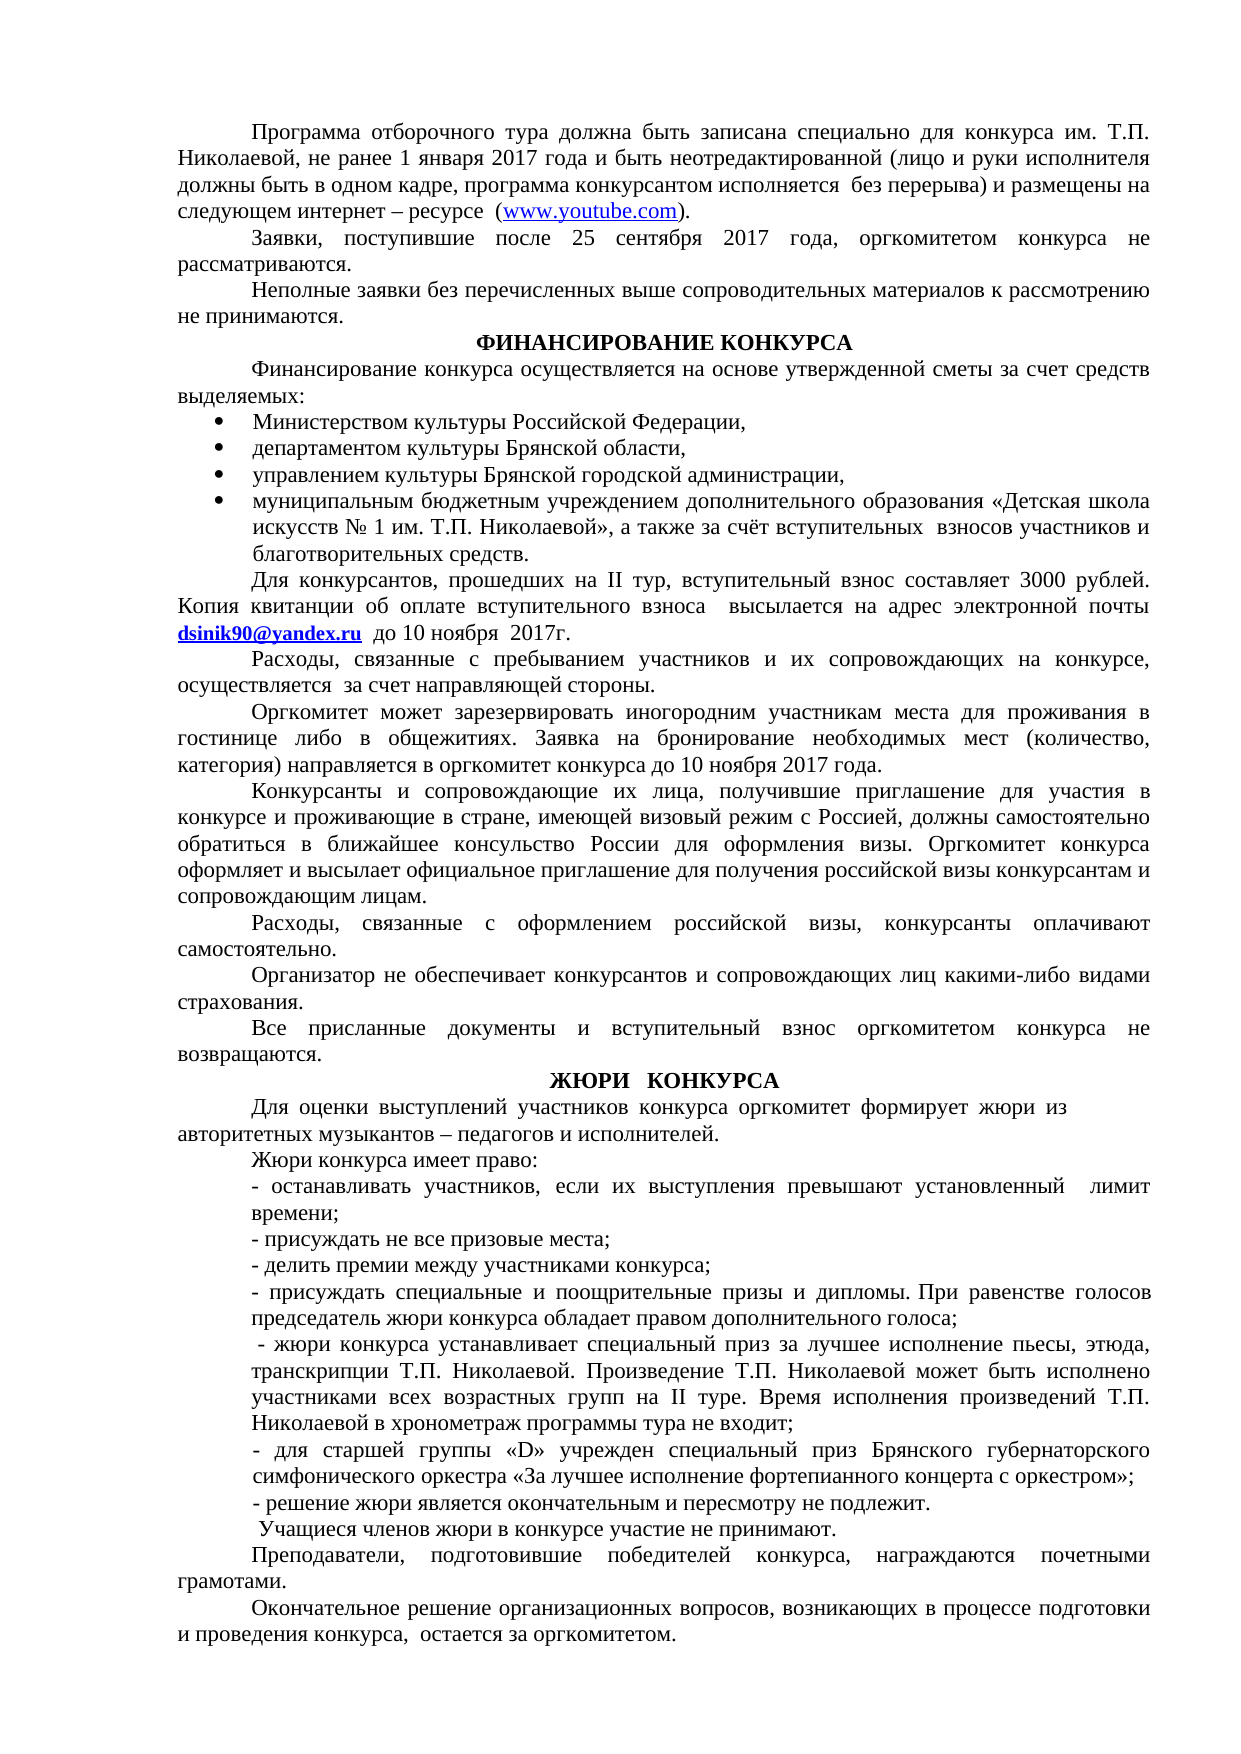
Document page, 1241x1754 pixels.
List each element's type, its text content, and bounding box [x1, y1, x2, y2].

text Окончательное решение организационных вопросов, возникающих в процессе подготовки и проведения конкурса, остается за оргкомитетом. [177, 1594, 1152, 1647]
text - для старшей группы «D» учрежден специальный приз Брянского губернаторского симфонического оркестра «За лучшее исполнение фортепианного концерта с оркестром»; [252, 1436, 1152, 1488]
text - делить премии между участниками конкурса; [215, 1251, 1152, 1278]
text Жюри конкурса имеет право: [215, 1146, 1152, 1172]
text - решение жюри является окончательным и пересмотру не подлежит. [252, 1488, 1152, 1515]
text ФИНАНСИРОВАНИЕ КОНКУРСА [177, 329, 1152, 355]
text - присуждать специальные и поощрительные призы и дипломы. При равенстве голосов председатель жюри конкурса обладает правом дополнительного голоса; [251, 1278, 1152, 1330]
text Конкурсанты и сопровождающие их лица, получившие приглашение для участия в конкурсе и проживающие в стране, имеющей визовый режим с Россией, должны самостоятельно обратиться в ближайшее консульство России для оформления визы. Оргкомитет конкурса оформляет и высылает официальное приглашение для получения российской визы конкурсантам и сопровождающим лицам. [177, 777, 1152, 909]
text - жюри конкурса устанавливает специальный приз за лучшее исполнение пьесы, этюда, транскрипции Т.П. Николаевой. Произведение Т.П. Николаевой может быть исполнено участниками всех возрастных групп на II туре. Время исполнения произведений Т.П. Николаевой в хронометраж программы тура не входит; [251, 1330, 1152, 1436]
text Для оценки выступлений участников конкурса оргкомитет формирует жюри из авторитетных музыкантов – педагогов и исполнителей. [177, 1093, 1152, 1146]
list муниципальным бюджетным учреждением дополнительного образования «Детская школа искусств № 1 им. Т.П. Николаевой», а также за счёт вступительных взносов участников и благотворительных средств. [215, 487, 1152, 566]
text Неполные заявки без перечисленных выше сопроводительных материалов к рассмотрению не принимаются. [177, 276, 1152, 329]
list департаментом культуры Брянской области, [215, 434, 1152, 461]
text Расходы, связанные с оформлением российской визы, конкурсанты оплачивают самостоятельно. [177, 909, 1152, 961]
text Организатор не обеспечивает конкурсантов и сопровождающих лиц какими-либо видами страхования. [177, 961, 1152, 1014]
list Министерством культуры Российской Федерации, [215, 408, 1152, 434]
text Расходы, связанные с пребыванием участников и их сопровождающих на конкурсе, осуществляется за счет направляющей стороны. [177, 645, 1152, 698]
text ЖЮРИ КОНКУРСА [177, 1067, 1152, 1093]
text - останавливать участников, если их выступления превышают установленный лимит времени; [251, 1172, 1152, 1225]
text Учащиеся членов жюри в конкурсе участие не принимают. [252, 1515, 1152, 1541]
text Все присланные документы и вступительный взнос оргкомитетом конкурса не возвращаются. [177, 1014, 1152, 1067]
text Для конкурсантов, прошедших на II тур, вступительный взнос составляет 3000 рублей. Копия квитанции об оплате вступительного взноса высылается на адрес электронной почты dsinik90@yandex.ru до 10 ноября 2017г. [177, 566, 1152, 645]
list управлением культуры Брянской городской администрации, [215, 461, 1152, 487]
text Заявки, поступившие после 25 сентября 2017 года, оргкомитетом конкурса не рассматриваются. [177, 223, 1152, 276]
text Программа отборочного тура должна быть записана специально для конкурса им. Т.П. Николаевой, не ранее 1 января 2017 года и быть неотредактированной (лицо и руки исполнителя должны быть в одном кадре, программа конкурсантом исполняется без перерыва) и размещены на следующем интернет – ресурсе (www.youtube.com). [177, 118, 1152, 223]
text Финансирование конкурса осуществляется на основе утвержденной сметы за счет средств выделяемых: [177, 355, 1152, 408]
text Оргкомитет может зарезервировать иногородним участникам места для проживания в гостинице либо в общежитиях. Заявка на бронирование необходимых мест (количество, категория) направляется в оргкомитет конкурса до 10 ноября 2017 года. [177, 698, 1152, 777]
text - присуждать не все призовые места; [215, 1225, 1152, 1251]
text Преподаватели, подготовившие победителей конкурса, награждаются почетными грамотами. [177, 1541, 1152, 1594]
